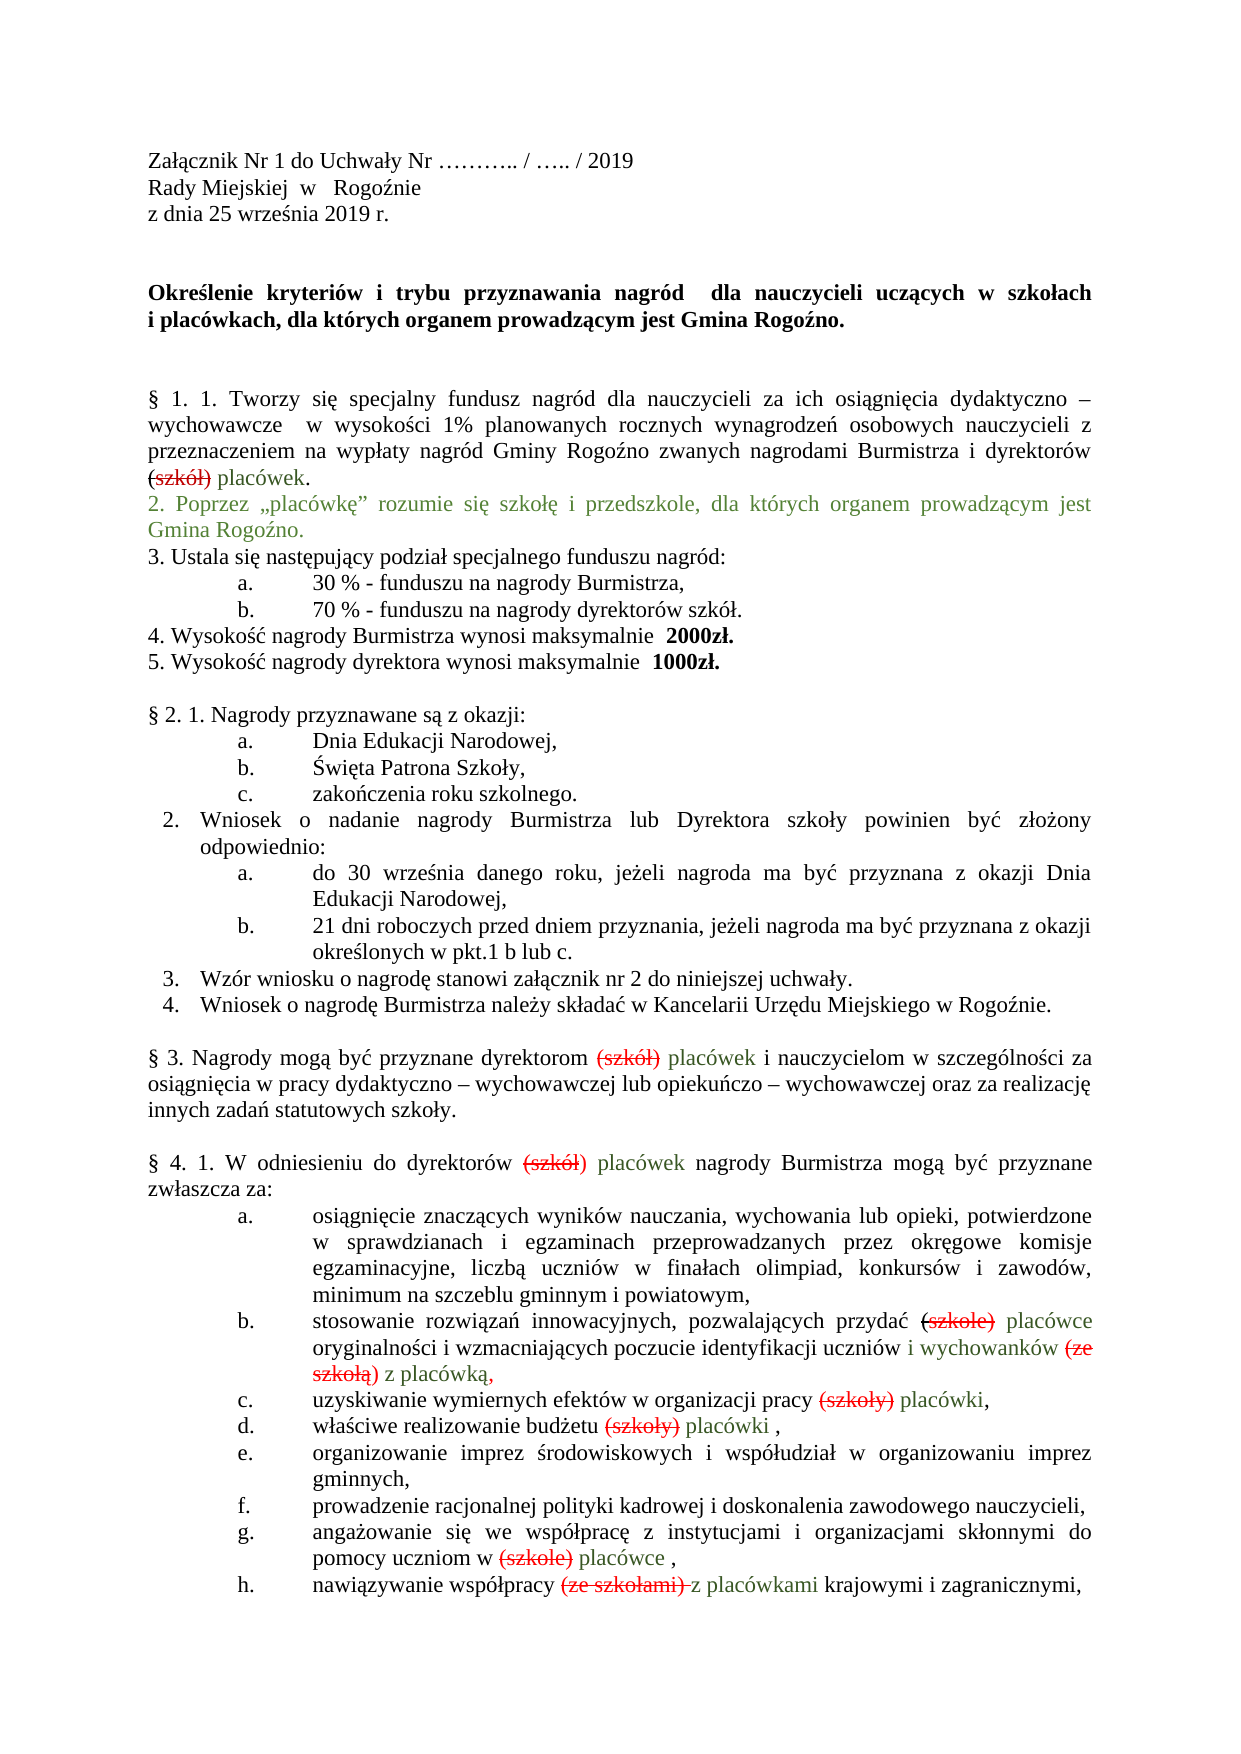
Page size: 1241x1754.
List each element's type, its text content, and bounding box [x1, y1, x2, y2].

text Rady Miejskiej w Rogoźnie [148, 174, 1093, 200]
list prowadzenie racjonalnej polityki kadrowej i doskonalenia zawodowego nauczycieli, [237, 1492, 1093, 1518]
list Święta Patrona Szkoły, [237, 754, 1093, 780]
text § 3. Nagrody mogą być przyznane dyrektorom (szkół) placówek i nauczycielom w szczególności za osiągnięcia w pracy dydaktyczno – wychowawczej lub opiekuńczo – wychowawczej oraz za realizację innych zadań statutowych szkoły. [148, 1044, 1093, 1123]
list Wniosek o nagrodę Burmistrza należy składać w Kancelarii Urzędu Miejskiego w Rogoźnie. [162, 991, 1093, 1017]
list właściwe realizowanie budżetu (szkoły) placówki , [237, 1413, 1093, 1439]
list organizowanie imprez środowiskowych i współudział w organizowaniu imprez gminnych, [237, 1439, 1093, 1492]
text Załącznik Nr 1 do Uchwały Nr ……….. / ….. / 2019 [148, 148, 1093, 174]
list 30 % - funduszu na nagrody Burmistrza, [237, 569, 1093, 596]
text § 2. 1. Nagrody przyznawane są z okazji: [148, 701, 1093, 727]
list 70 % - funduszu na nagrody dyrektorów szkół. [237, 596, 1093, 622]
list do 30 września danego roku, jeżeli nagroda ma być przyznana z okazji Dnia Edukacji Narodowej, [237, 859, 1093, 912]
text 2. Poprzez „placówkę” rozumie się szkołę i przedszkole, dla których organem prowadzącym jest Gmina Rogoźno. [148, 490, 1093, 543]
list osiągnięcie znaczących wyników nauczania, wychowania lub opieki, potwierdzone w sprawdzianach i egzaminach przeprowadzanych przez okręgowe komisje egzaminacyjne, liczbą uczniów w finałach olimpiad, konkursów i zawodów, minimum na szczeblu gminnym i powiatowym, [237, 1202, 1093, 1307]
list 21 dni roboczych przed dniem przyznania, jeżeli nagroda ma być przyznana z okazji określonych w pkt.1 b lub c. [237, 912, 1093, 964]
list stosowanie rozwiązań innowacyjnych, pozwalających przydać (szkole) placówce oryginalności i wzmacniających poczucie identyfikacji uczniów i wychowanków (ze szkołą) z placówką, [237, 1307, 1093, 1386]
list angażowanie się we współpracę z instytucjami i organizacjami skłonnymi do pomocy uczniom w (szkole) placówce , [237, 1518, 1093, 1571]
text § 1. 1. Tworzy się specjalny fundusz nagród dla nauczycieli za ich osiągnięcia dydaktyczno – wychowawcze w wysokości 1% planowanych rocznych wynagrodzeń osobowych nauczycieli z przeznaczeniem na wypłaty nagród Gminy Rogoźno zwanych nagrodami Burmistrza i dyrektorów (szkół) placówek. [148, 385, 1093, 490]
text § 4. 1. W odniesieniu do dyrektorów (szkół) placówek nagrody Burmistrza mogą być przyznane zwłaszcza za: [148, 1149, 1093, 1202]
list Wniosek o nadanie nagrody Burmistrza lub Dyrektora szkoły powinien być złożony odpowiednio: [162, 806, 1093, 859]
text 5. Wysokość nagrody dyrektora wynosi maksymalnie 1000zł. [148, 648, 1093, 675]
list nawiązywanie współpracy (ze szkołami) z placówkami krajowymi i zagranicznymi, [237, 1571, 1093, 1597]
list zakończenia roku szkolnego. [237, 780, 1093, 806]
text z dnia 25 września 2019 r. [148, 200, 1093, 227]
list uzyskiwanie wymiernych efektów w organizacji pracy (szkoły) placówki, [237, 1386, 1093, 1413]
list Wzór wniosku o nagrodę stanowi załącznik nr 2 do niniejszej uchwały. [162, 964, 1093, 991]
list Dnia Edukacji Narodowej, [237, 727, 1093, 754]
text 4. Wysokość nagrody Burmistrza wynosi maksymalnie 2000zł. [148, 622, 1093, 648]
text 3. Ustala się następujący podział specjalnego funduszu nagród: [148, 543, 1093, 569]
text Określenie kryteriów i trybu przyznawania nagród dla nauczycieli uczących w szkołach i placówkach, dla których organem prowadzącym jest Gmina Rogoźno. [148, 279, 1093, 332]
